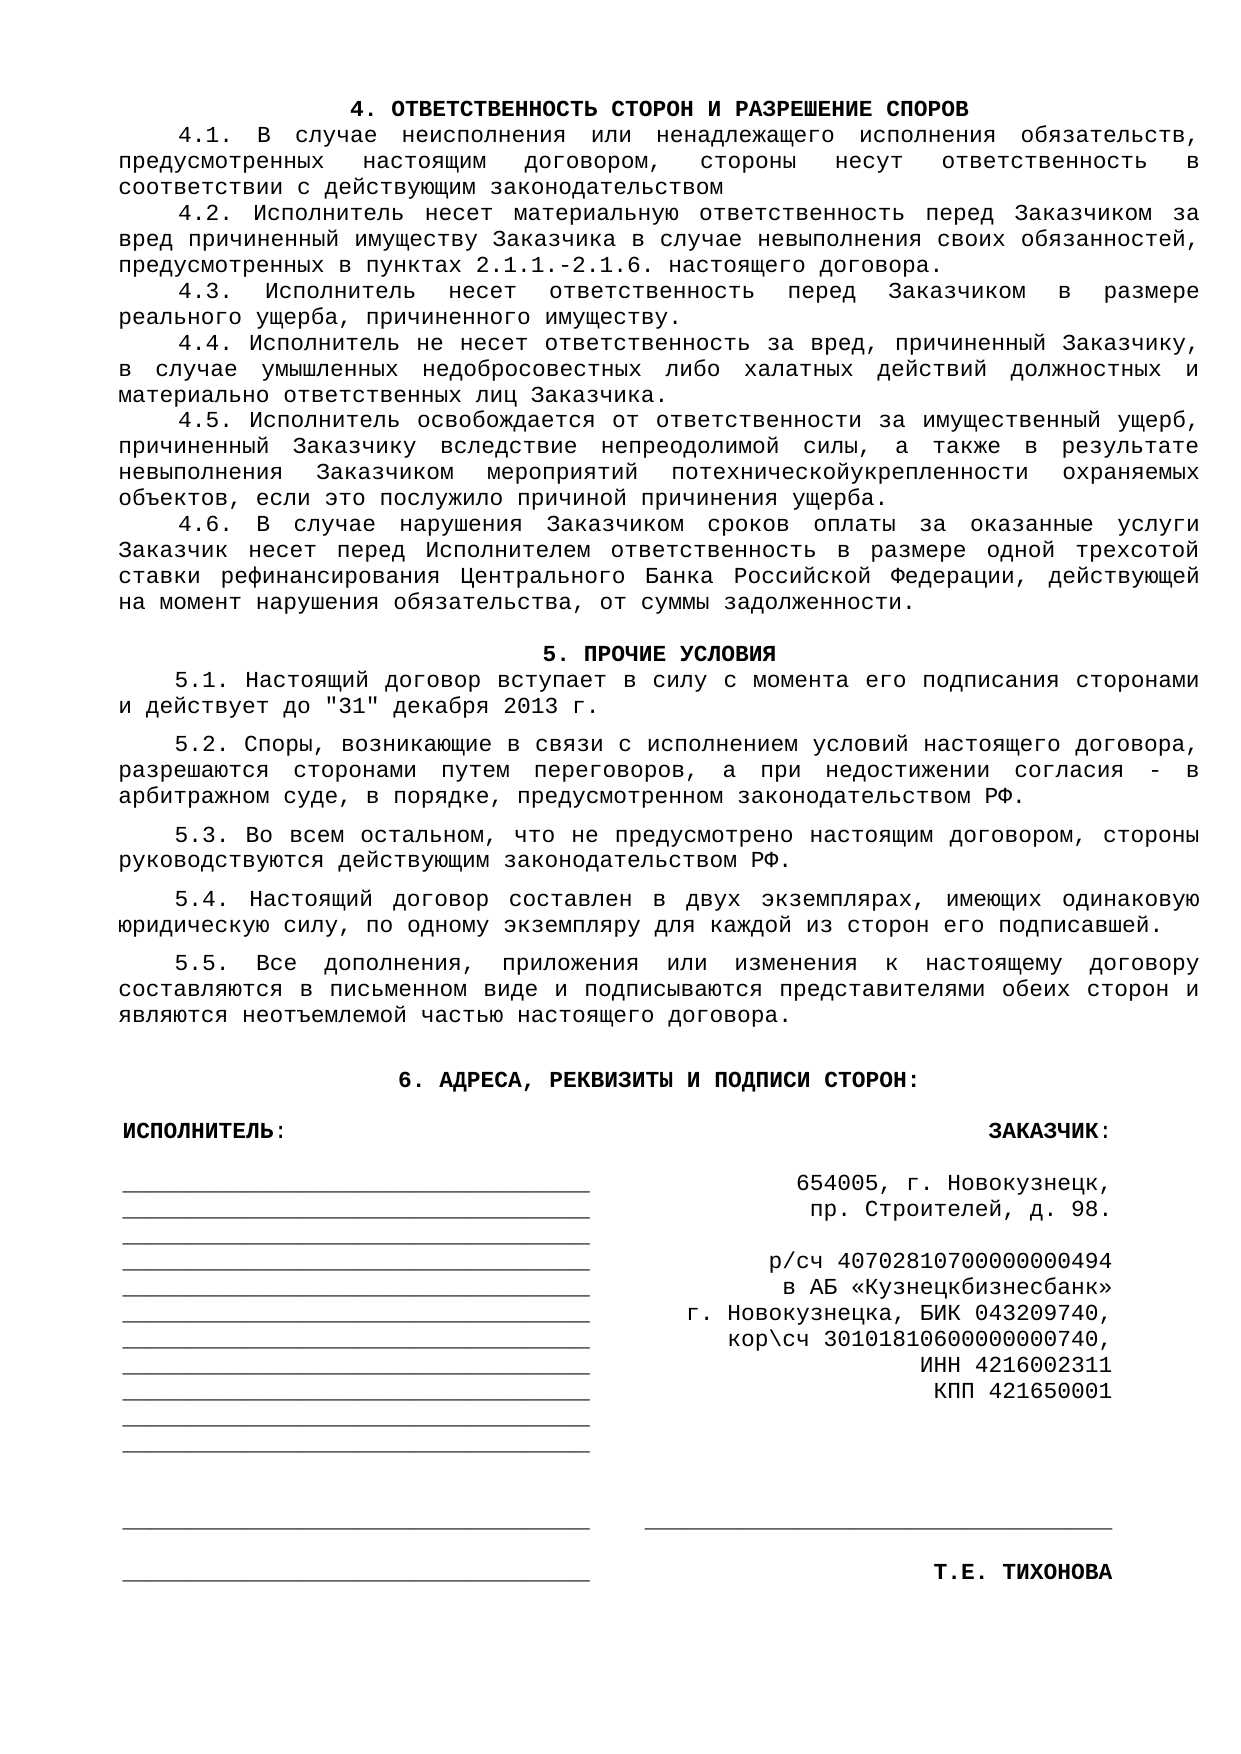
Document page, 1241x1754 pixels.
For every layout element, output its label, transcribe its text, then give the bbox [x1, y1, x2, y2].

table_header ИСПОЛНИТЕЛЬ: __________________________________ __________________________________ __________________________________ __________________________________ __________________________________ __________________________________ __________________________________ __________________________________ __________________________________ __________________________________ __________________________________ __________________________________ __________________________________ [118, 1120, 620, 1587]
text 4.4. Исполнитель не несет ответственность за вред, причиненный Заказчику, в случае умышленных недобросовестных либо халатных действий должностных и материально ответственных лиц Заказчика. [118, 331, 1200, 409]
text 5.5. Все дополнения, приложения или изменения к настоящему договору составляются в письменном виде и подписываются представителями обеих сторон и являются неотъемлемой частью настоящего договора. [118, 952, 1200, 1029]
text 5.4. Настоящий договор составлен в двух экземплярах, имеющих одинаковую юридическую силу, по одному экземпляру для каждой из сторон его подписавшей. [118, 887, 1200, 939]
text 4.2. Исполнитель несет материальную ответственность перед Заказчиком за вред причиненный имуществу Заказчика в случае невыполнения своих обязанностей, предусмотренных в пунктах 2.1.1.-2.1.6. настоящего договора. [118, 201, 1200, 279]
text 4.5. Исполнитель освобождается от ответственности за имущественный ущерб, причиненный Заказчику вследствие непреодолимой силы, а также в результате невыполнения Заказчиком мероприятий потехническойукрепленности охраняемых объектов, если это послужило причиной причинения ущерба. [118, 409, 1200, 513]
text 4.1. В случае неисполнения или ненадлежащего исполнения обязательств, предусмотренных настоящим договором, стороны несут ответственность в соответствии с действующим законодательством [118, 123, 1200, 201]
text 5.1. Настоящий договор вступает в силу с момента его подписания сторонами и действует до "31" декабря 2013 г. [118, 668, 1200, 720]
table_header ЗАКАЗЧИК: 654005, г. Новокузнецк, пр. Строителей, д. 98. р/сч 40702810700000000494 в АБ «Кузнецкбизнесбанк» г. Новокузнецка, БИК 043209740, кор\сч 30101810600000000740, ИНН 4216002311 КПП 421650001 __________________________________ Т.Е. Тихонова [620, 1120, 1131, 1587]
text 4. ОТВЕТСТВЕННОСТЬ СТОРОН И РАЗРЕШЕНИЕ СПОРОВ [118, 98, 1200, 123]
text 5. ПРОЧИЕ УСЛОВИЯ [118, 642, 1200, 668]
text 4.6. В случае нарушения Заказчиком сроков оплаты за оказанные услуги Заказчик несет перед Исполнителем ответственность в размере одной трехсотой ставки рефинансирования Центрального Банка Российской Федерации, действующей на момент нарушения обязательства, от суммы задолженности. [118, 513, 1200, 616]
text 5.2. Споры, возникающие в связи с исполнением условий настоящего договора, разрешаются сторонами путем переговоров, а при недостижении согласия - в арбитражном суде, в порядке, предусмотренном законодательством РФ. [118, 733, 1200, 810]
text 4.3. Исполнитель несет ответственность перед Заказчиком в размере реального ущерба, причиненного имуществу. [118, 279, 1200, 331]
text 5.3. Во всем остальном, что не предусмотрено настоящим договором, стороны руководствуются действующим законодательством РФ. [118, 823, 1200, 875]
text 6. АДРЕСА, реквизиты и подписи СТОРОН: [118, 1068, 1200, 1094]
